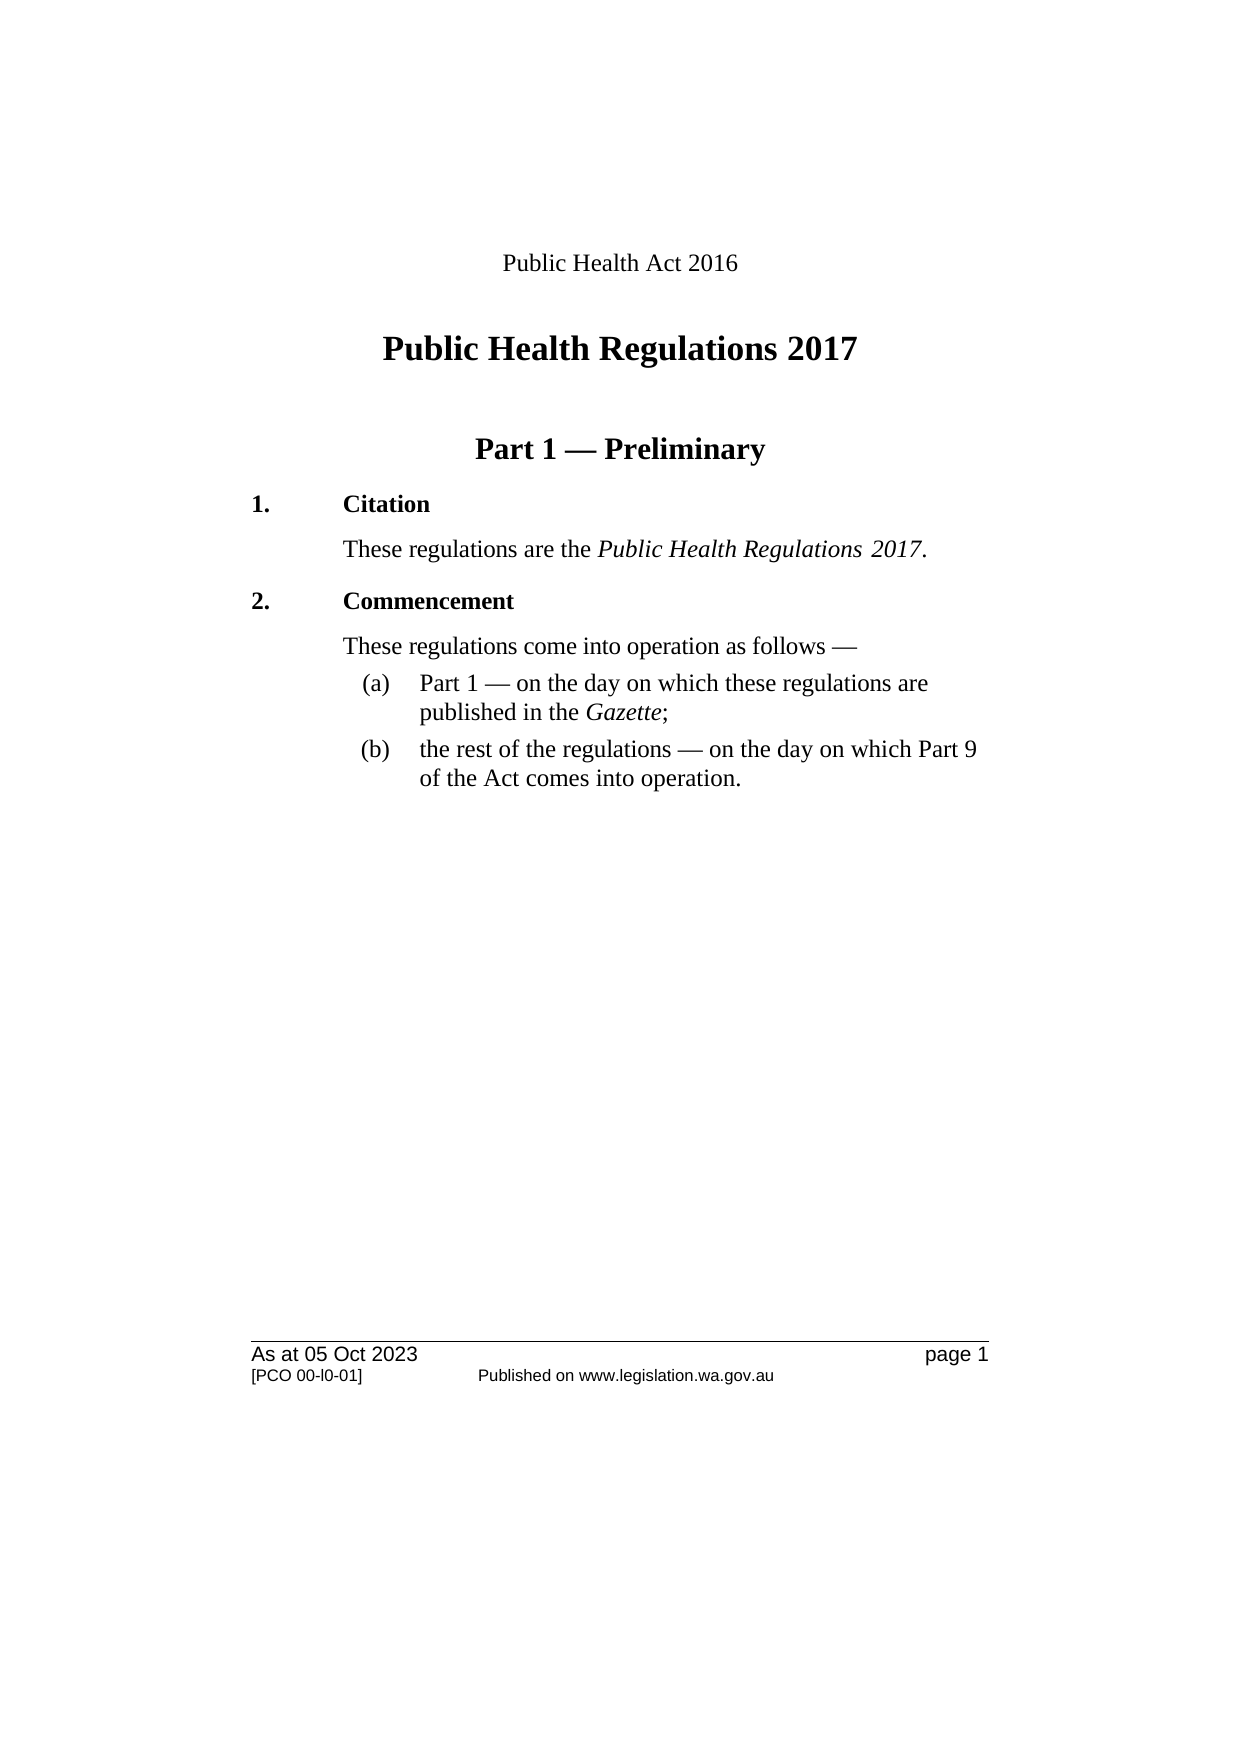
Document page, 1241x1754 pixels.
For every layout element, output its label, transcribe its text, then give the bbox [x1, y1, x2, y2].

text These regulations come into operation as follows — [251, 631, 989, 660]
text Public Health Act 2016 [251, 248, 989, 277]
text Public Health Regulations 2017 [251, 327, 989, 368]
subtitle 2. Commencement [251, 586, 989, 615]
text (a) Part 1 — on the day on which these regulations are published in the Gazette; [251, 668, 989, 726]
text (b) the rest of the regulations — on the day on which Part 9 of the Act comes into operation. [251, 734, 989, 792]
text These regulations are the Public Health Regulations 2017. [251, 534, 989, 563]
subtitle Part 1 — Preliminary [251, 430, 989, 466]
subtitle 1. Citation [251, 489, 989, 518]
